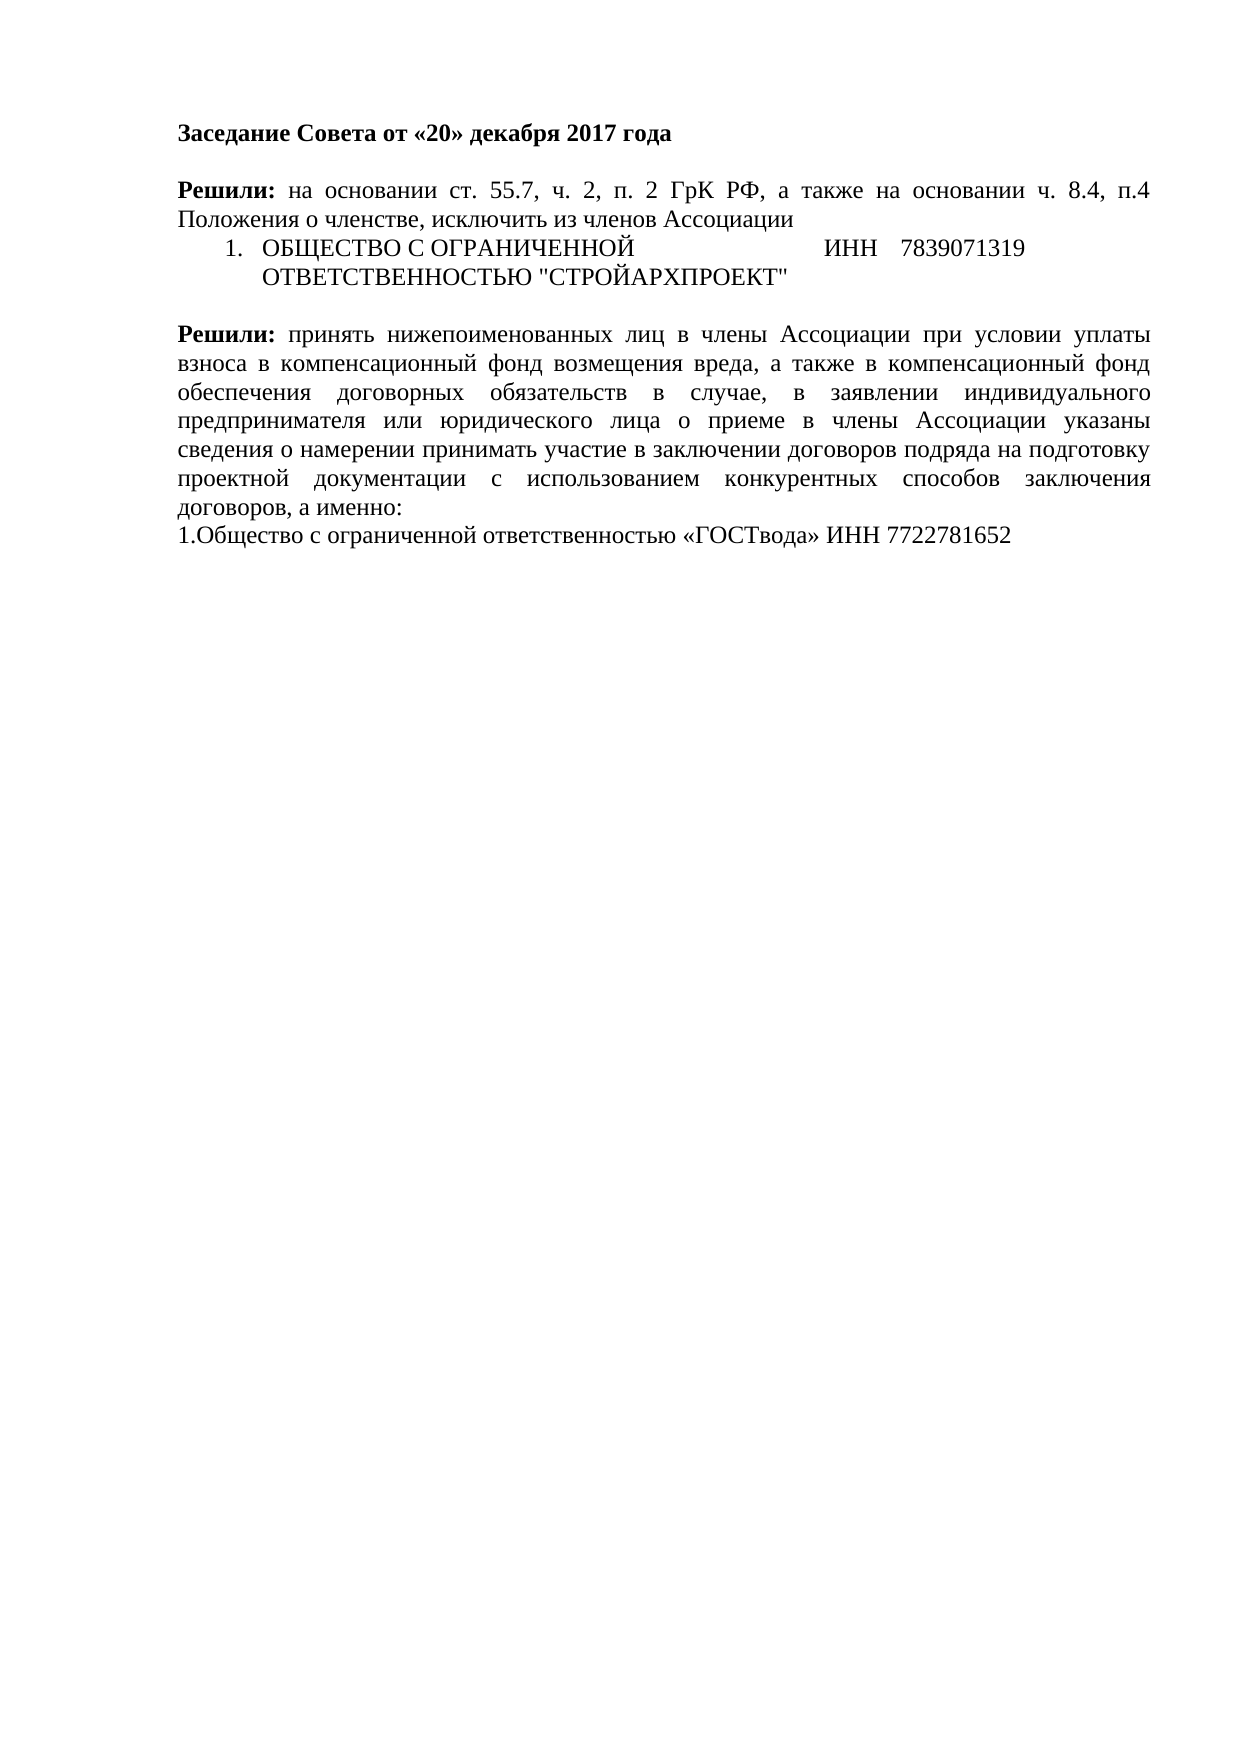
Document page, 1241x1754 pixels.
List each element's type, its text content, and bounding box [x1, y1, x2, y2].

text Заседание Совета от «20» декабря 2017 года [177, 118, 1152, 147]
table_header ИНН [812, 233, 889, 291]
text Решили: на основании ст. 55.7, ч. 2, п. 2 ГрК РФ, а также на основании ч. 8.4, п.4 Положения о членстве, исключить из членов Ассоциации [177, 176, 1152, 233]
table_header 7839071319 [889, 233, 1036, 291]
text Решили: принять нижепоименованных лиц в члены Ассоциации при условии уплаты взноса в компенсационный фонд возмещения вреда, а также в компенсационный фонд обеспечения договорных обязательств в случае, в заявлении индивидуального предпринимателя или юридического лица о приеме в члены Ассоциации указаны сведения о намерении принимать участие в заключении договоров подряда на подготовку проектной документации с использованием конкурентных способов заключения договоров, а именно: [177, 319, 1152, 521]
table_header ОБЩЕСТВО С ОГРАНИЧЕННОЙ ОТВЕТСТВЕННОСТЬЮ "СТРОЙАРХПРОЕКТ" [176, 233, 812, 291]
text 1.Общество с ограниченной ответственностью «ГОСТвода» ИНН 7722781652 [177, 521, 1152, 549]
